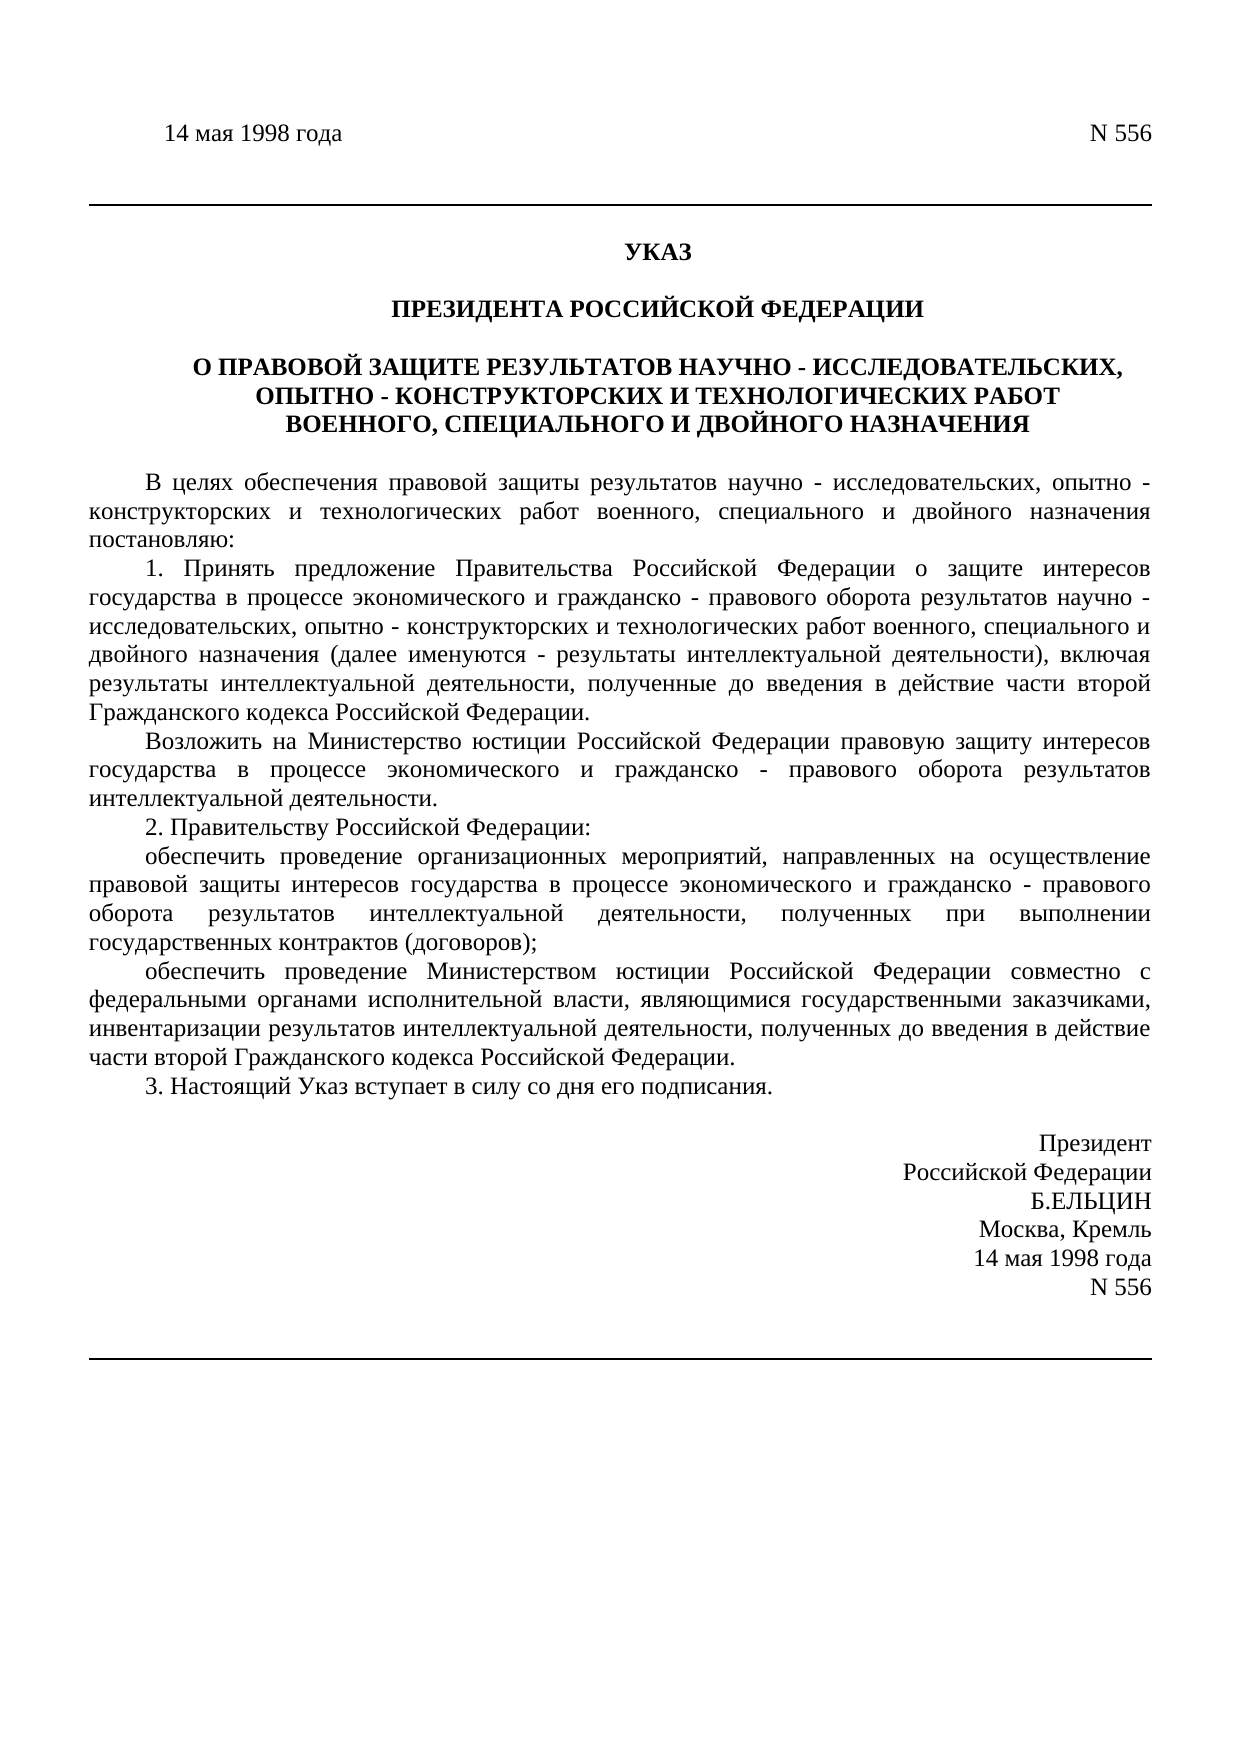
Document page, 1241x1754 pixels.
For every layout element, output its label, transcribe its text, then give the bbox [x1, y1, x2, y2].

text Возложить на Министерство юстиции Российской Федерации правовую защиту интересов государства в процессе экономического и гражданско - правового оборота результатов интеллектуальной деятельности. [89, 726, 1152, 812]
text Б.ЕЛЬЦИН [89, 1186, 1152, 1214]
text N 556 [89, 1272, 1152, 1301]
text 3. Настоящий Указ вступает в силу со дня его подписания. [89, 1071, 1152, 1099]
text В целях обеспечения правовой защиты результатов научно - исследовательских, опытно - конструкторских и технологических работ военного, специального и двойного назначения постановляю: [89, 467, 1152, 553]
text ПРЕЗИДЕНТА РОССИЙСКОЙ ФЕДЕРАЦИИ [89, 294, 1152, 323]
text 2. Правительству Российской Федерации: [89, 812, 1152, 841]
text ОПЫТНО - КОНСТРУКТОРСКИХ И ТЕХНОЛОГИЧЕСКИХ РАБОТ [89, 381, 1152, 409]
text 14 мая 1998 года N 556 [89, 118, 1152, 204]
text 1. Принять предложение Правительства Российской Федерации о защите интересов государства в процессе экономического и гражданско - правового оборота результатов научно - исследовательских, опытно - конструкторских и технологических работ военного, специального и двойного назначения (далее именуются - результаты интеллектуальной деятельности), включая результаты интеллектуальной деятельности, полученные до введения в действие части второй Гражданского кодекса Российской Федерации. [89, 553, 1152, 726]
text Российской Федерации [89, 1157, 1152, 1186]
text Москва, Кремль [89, 1214, 1152, 1243]
text обеспечить проведение Министерством юстиции Российской Федерации совместно с федеральными органами исполнительной власти, являющимися государственными заказчиками, инвентаризации результатов интеллектуальной деятельности, полученных до введения в действие части второй Гражданского кодекса Российской Федерации. [89, 956, 1152, 1071]
text ВОЕННОГО, СПЕЦИАЛЬНОГО И ДВОЙНОГО НАЗНАЧЕНИЯ [89, 409, 1152, 438]
text обеспечить проведение организационных мероприятий, направленных на осуществление правовой защиты интересов государства в процессе экономического и гражданско - правового оборота результатов интеллектуальной деятельности, полученных при выполнении государственных контрактов (договоров); [89, 841, 1152, 956]
text 14 мая 1998 года [89, 1243, 1152, 1272]
text О ПРАВОВОЙ ЗАЩИТЕ РЕЗУЛЬТАТОВ НАУЧНО - ИССЛЕДОВАТЕЛЬСКИХ, [89, 352, 1152, 381]
text УКАЗ [89, 237, 1152, 266]
text Президент [89, 1128, 1152, 1157]
